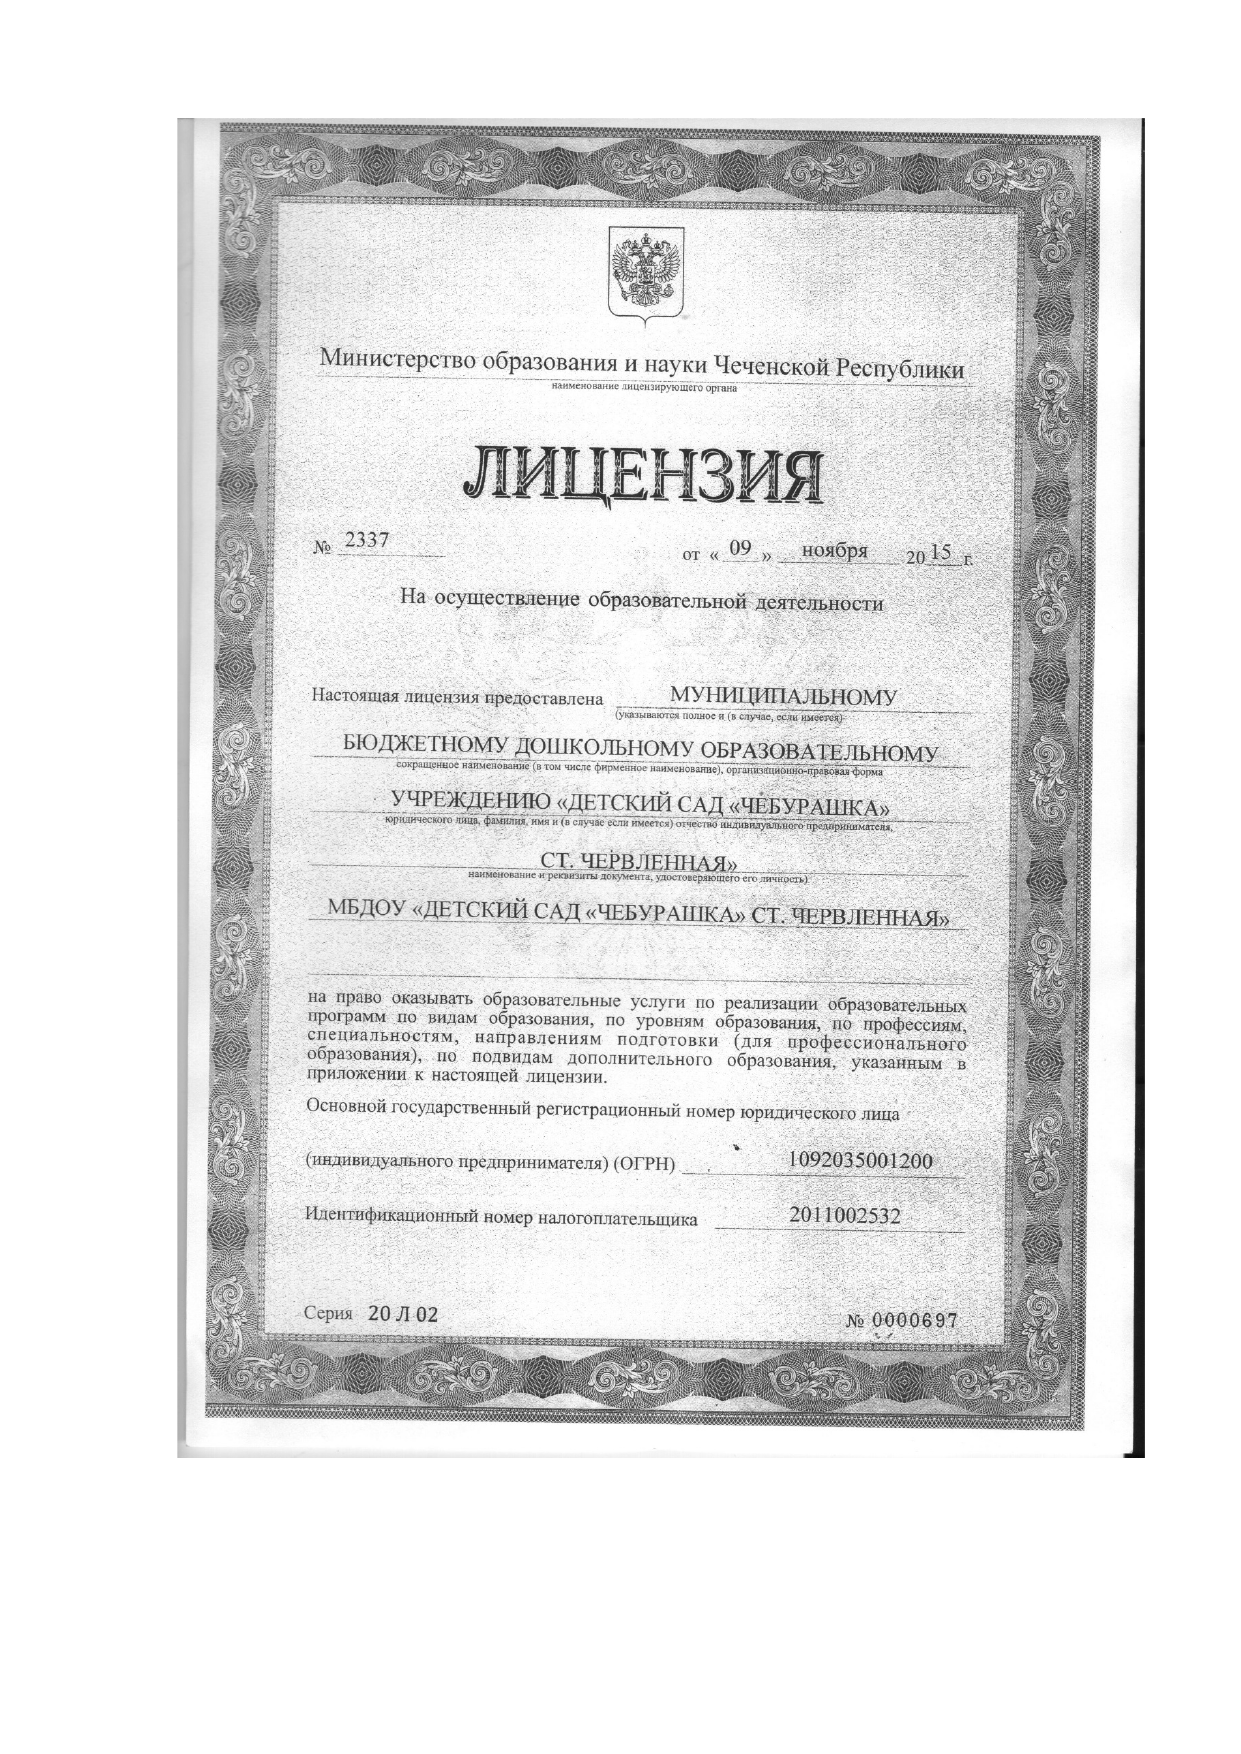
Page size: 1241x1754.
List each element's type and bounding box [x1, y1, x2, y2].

picture [177, 118, 1153, 1458]
